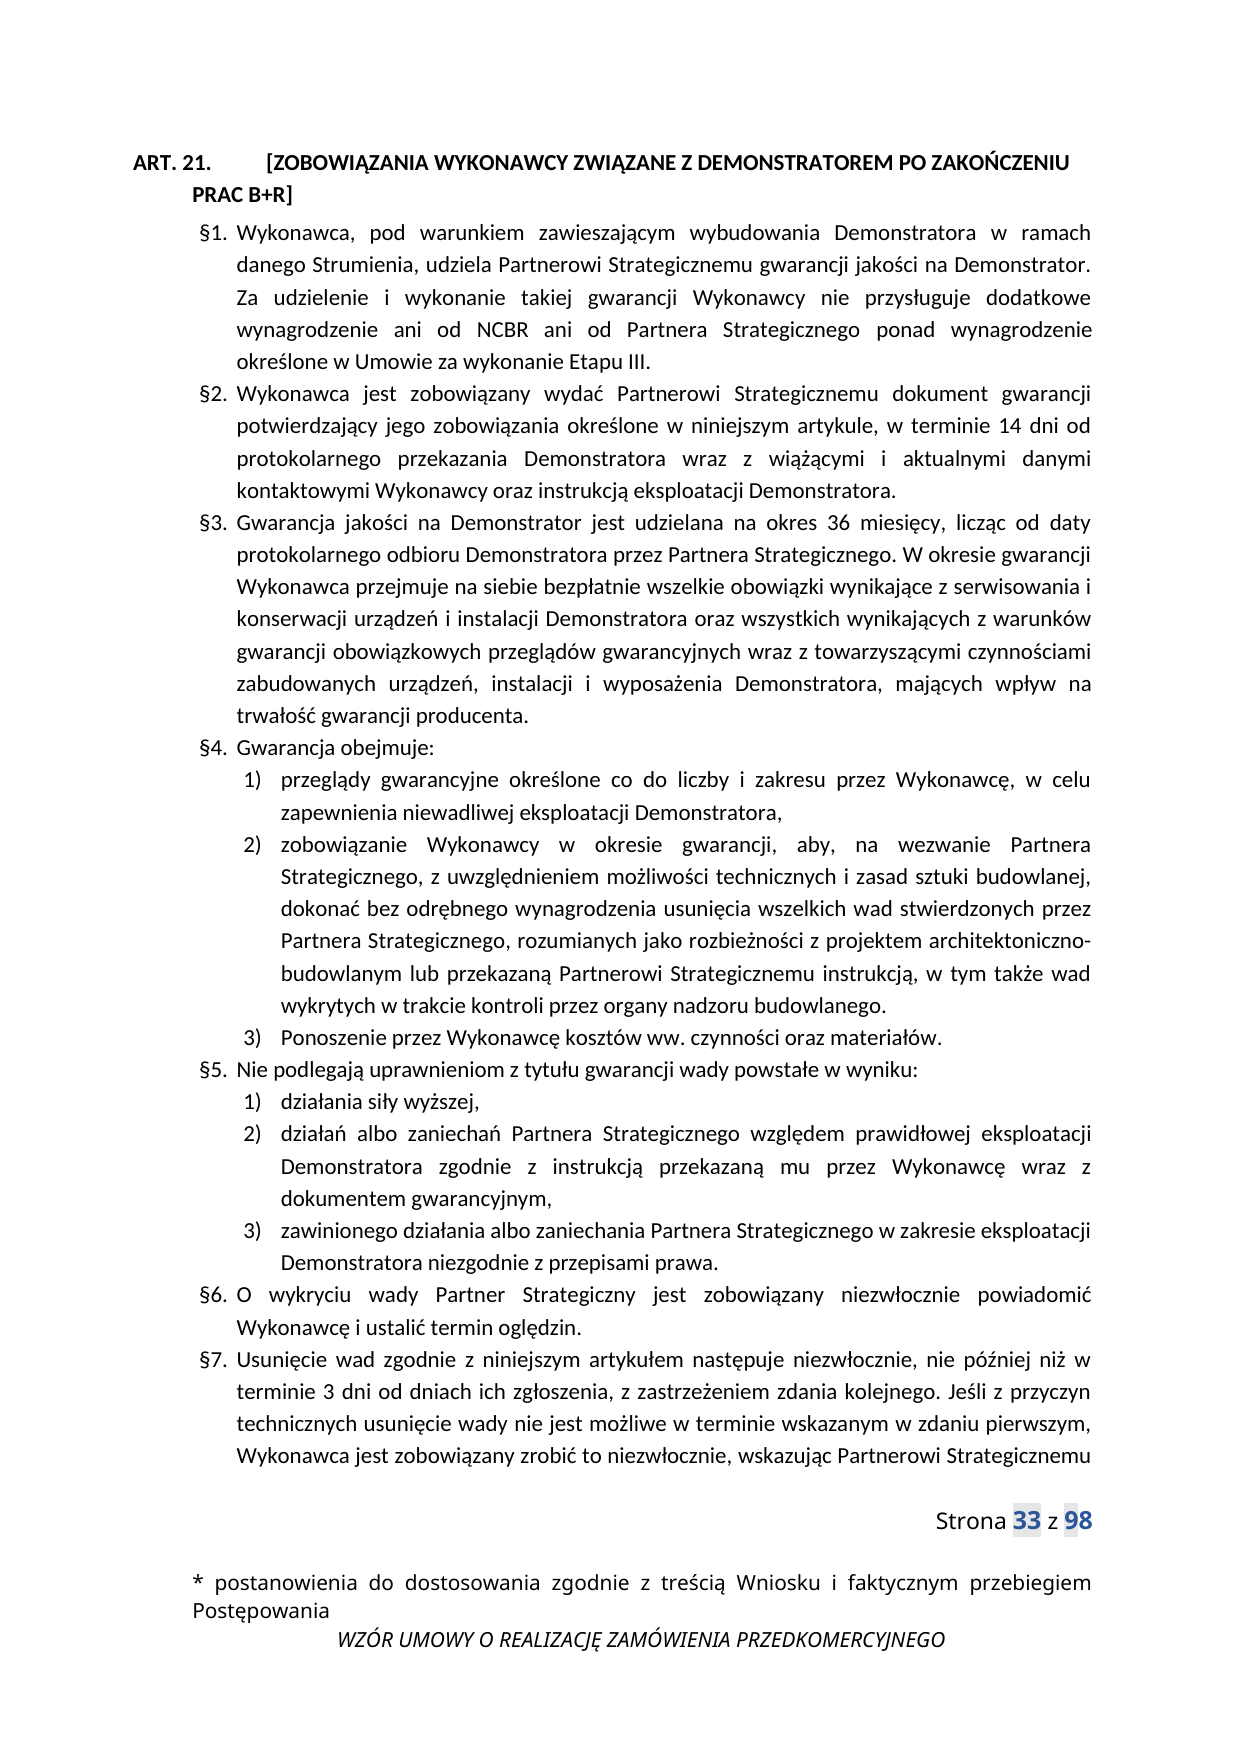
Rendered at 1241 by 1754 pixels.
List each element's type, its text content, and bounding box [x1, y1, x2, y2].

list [199, 1345, 1093, 1469]
list Ponoszenie przez Wykonawcę kosztów ww. czynności oraz materiałów. [243, 1023, 1093, 1051]
list zobowiązanie Wykonawcy w okresie gwarancji, aby, na wezwanie Partnera Strategicznego, z uwzględnieniem możliwości technicznych i zasad sztuki budowlanej, dokonać bez odrębnego wynagrodzenia usunięcia wszelkich wad stwierdzonych przez Partnera Strategicznego, rozumianych jako rozbieżności z projektem architektoniczno-budowlanym lub przekazaną Partnerowi Strategicznemu instrukcją, w tym także wad wykrytych w trakcie kontroli przez organy nadzoru budowlanego. [243, 830, 1093, 1019]
list Wykonawca, pod warunkiem zawieszającym wybudowania Demonstratora w ramach danego Strumienia, udziela Partnerowi Strategicznemu gwarancji jakości na Demonstrator. Za udzielenie i wykonanie takiej gwarancji Wykonawcy nie przysługuje dodatkowe wynagrodzenie ani od NCBR ani od Partnera Strategicznego ponad wynagrodzenie określone w Umowie za wykonanie Etapu III. [199, 218, 1093, 375]
list działania siły wyższej, [243, 1087, 1093, 1115]
list O wykryciu wady Partner Strategiczny jest zobowiązany niezwłocznie powiadomić Wykonawcę i ustalić termin oględzin. [199, 1281, 1093, 1341]
list przeglądy gwarancyjne określone co do liczby i zakresu przez Wykonawcę, w celu zapewnienia niewadliwej eksploatacji Demonstratora, [243, 766, 1093, 826]
list Wykonawca jest zobowiązany wydać Partnerowi Strategicznemu dokument gwarancji potwierdzający jego zobowiązania określone w niniejszym artykule, w terminie 14 dni od protokolarnego przekazania Demonstratora wraz z wiążącymi i aktualnymi danymi kontaktowymi Wykonawcy oraz instrukcją eksploatacji Demonstratora. [199, 379, 1093, 504]
list zawinionego działania albo zaniechania Partnera Strategicznego w zakresie eksploatacji Demonstratora niezgodnie z przepisami prawa. [243, 1216, 1093, 1276]
list działań albo zaniechań Partnera Strategicznego względem prawidłowej eksploatacji Demonstratora zgodnie z instrukcją przekazaną mu przez Wykonawcę wraz z dokumentem gwarancyjnym, [243, 1119, 1093, 1212]
subtitle [ZOBOWIĄZANIA WYKONAWCY ZWIĄZANE Z DEMONSTRATOREM PO ZAKOŃCZENIU PRAC B+R] [133, 148, 1093, 208]
list Nie podlegają uprawnieniom z tytułu gwarancji wady powstałe w wyniku: [199, 1055, 1093, 1083]
list Gwarancja obejmuje: [199, 733, 1093, 761]
list Gwarancja jakości na Demonstrator jest udzielana na okres 36 miesięcy, licząc od daty protokolarnego odbioru Demonstratora przez Partnera Strategicznego. W okresie gwarancji Wykonawca przejmuje na siebie bezpłatnie wszelkie obowiązki wynikające z serwisowania i konserwacji urządzeń i instalacji Demonstratora oraz wszystkich wynikających z warunków gwarancji obowiązkowych przeglądów gwarancyjnych wraz z towarzyszącymi czynnościami zabudowanych urządzeń, instalacji i wyposażenia Demonstratora, mających wpływ na trwałość gwarancji producenta. [199, 508, 1093, 729]
